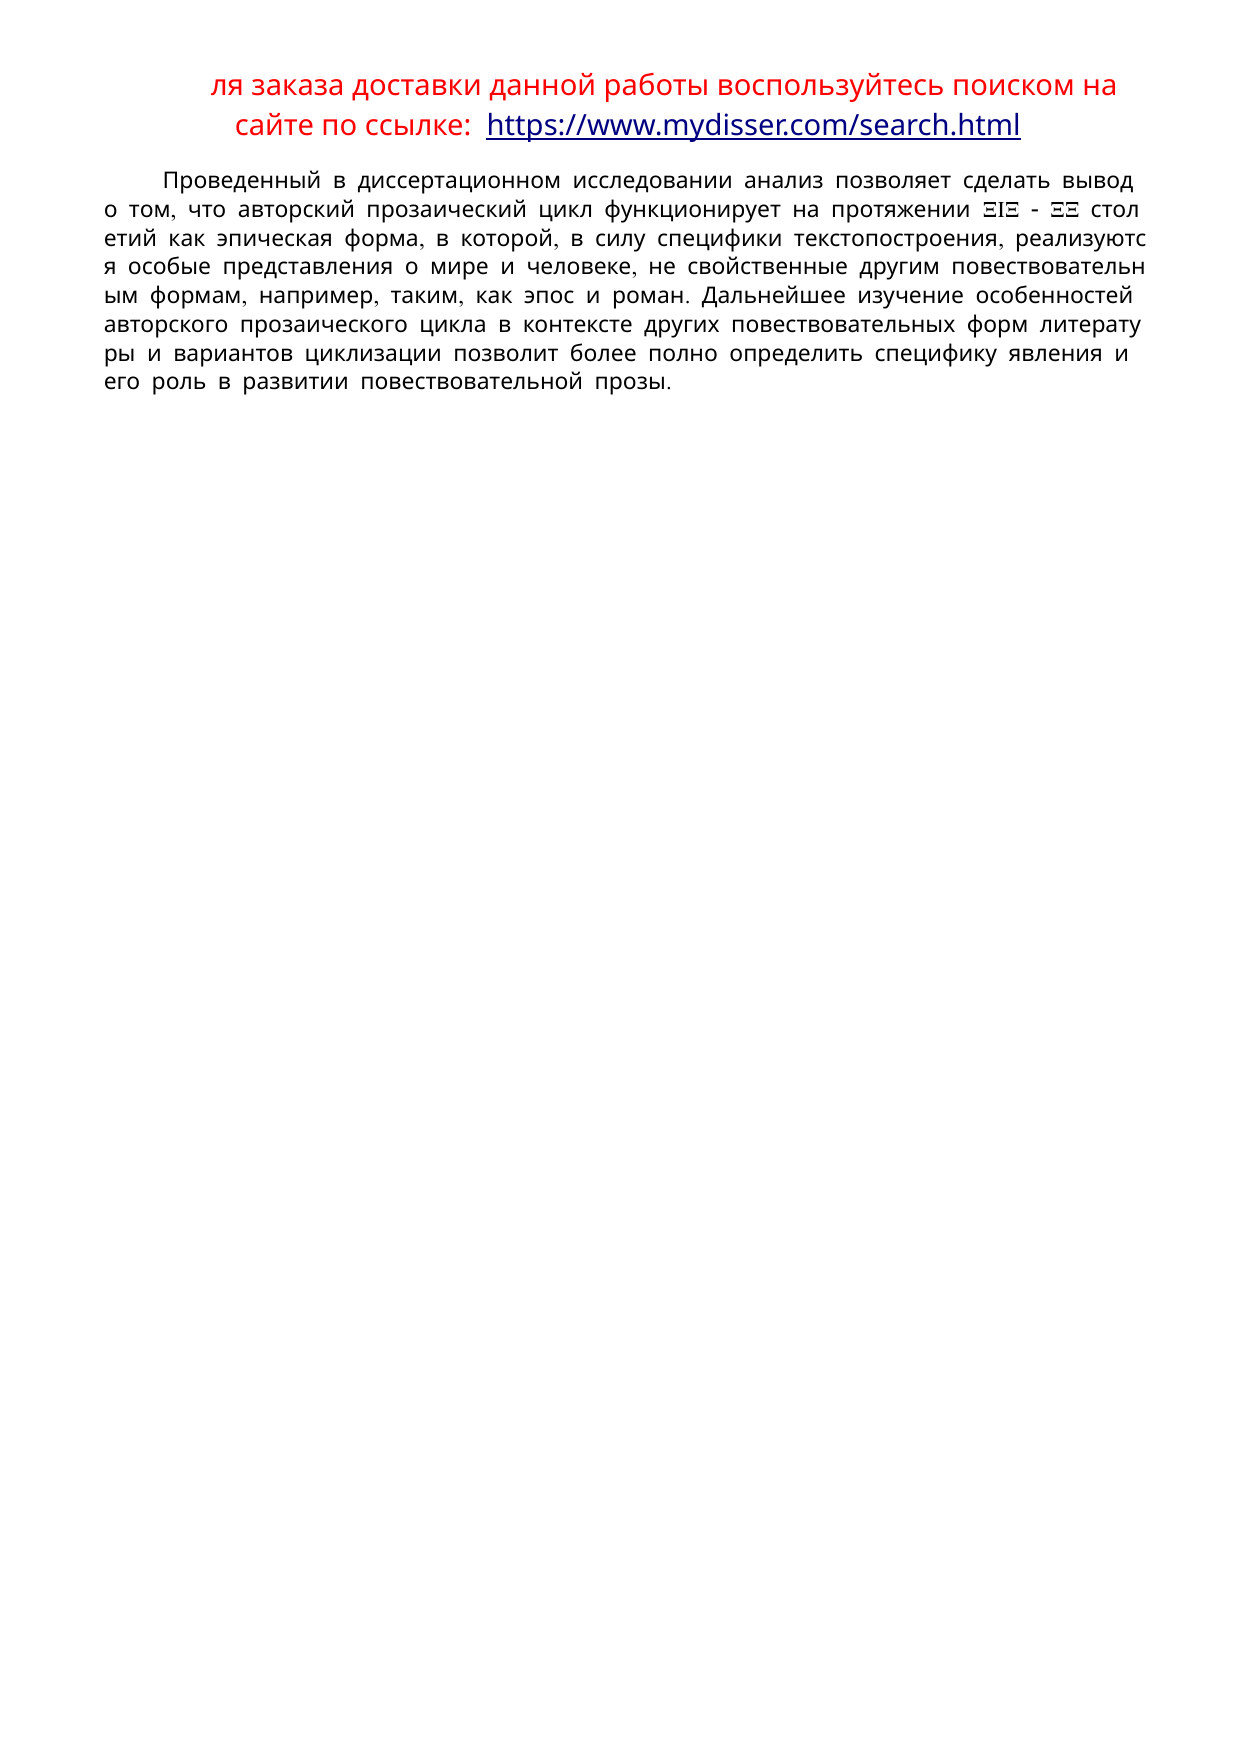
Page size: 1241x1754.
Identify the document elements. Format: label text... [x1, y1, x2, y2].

text ПроведенныйвдиссертационномисследованиианализпозволяетсделатьвыводотомчтоавторскийпрозаическийциклфункционируетнапротяжениистолетийкакэпическаяформавкоторойвсилуспецификитекстопостроенияреализуютсяособыепредставленияомиреичеловекенесвойственныедругимповествовательнымформамнапримертакимкакэпосироманДальнейшееизучениеособенностейавторскогопрозаическогоциклавконтекстедругихповествовательныхформлитературыивариантовциклизациипозволитболееполноопределитьспецификуявленияиегорольвразвитииповествовательнойпрозы [103, 164, 1152, 394]
